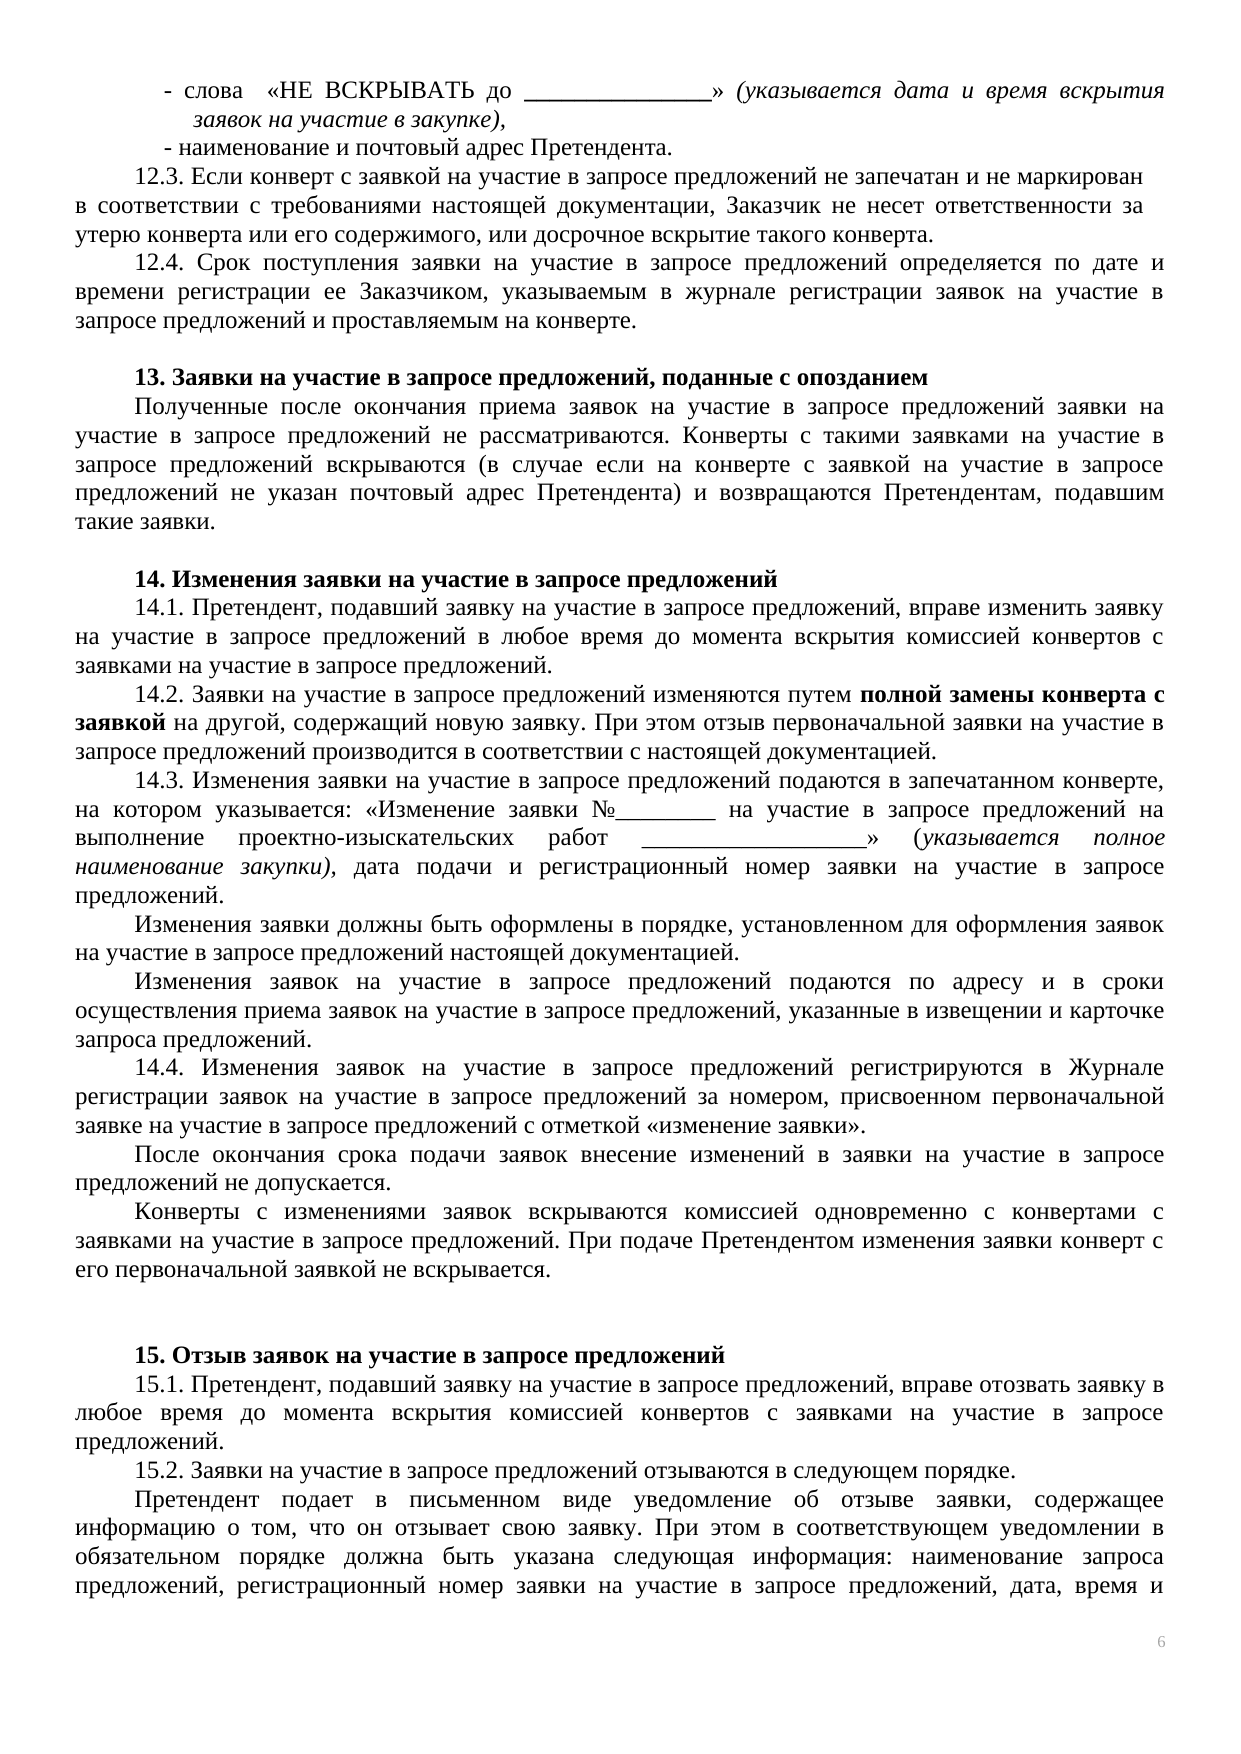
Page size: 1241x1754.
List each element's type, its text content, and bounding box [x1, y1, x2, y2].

text 14.2. Заявки на участие в запросе предложений изменяются путем полной замены конверта с заявкой на другой, содержащий новую заявку. При этом отзыв первоначальной заявки на участие в запросе предложений производится в соответствии с настоящей документацией. [75, 679, 1165, 765]
text 15.1. Претендент, подавший заявку на участие в запросе предложений, вправе отозвать заявку в любое время до момента вскрытия комиссией конвертов с заявками на участие в запросе предложений. [75, 1369, 1165, 1455]
text Конверты с изменениями заявок вскрываются комиссией одновременно с конвертами с заявками на участие в запросе предложений. При подаче Претендентом изменения заявки конверт с его первоначальной заявкой не вскрывается. [75, 1196, 1165, 1282]
text 14.4. Изменения заявок на участие в запросе предложений регистрируются в Журнале регистрации заявок на участие в запросе предложений за номером, присвоенном первоначальной заявке на участие в запросе предложений с отметкой «изменение заявки». [75, 1052, 1165, 1139]
text 14.3. Изменения заявки на участие в запросе предложений подаются в запечатанном конверте, на котором указывается: «Изменение заявки №________ на участие в запросе предложений на выполнение проектно-изыскательских работ __________________» (указывается полное наименование закупки), дата подачи и регистрационный номер заявки на участие в запросе предложений. [75, 765, 1165, 909]
text 12.3. Если конверт с заявкой на участие в запросе предложений не запечатан и не маркирован в соответствии с требованиями настоящей документации, Заказчик не несет ответственности за утерю конверта или его содержимого, или досрочное вскрытие такого конверта. [75, 161, 1144, 247]
text - наименование и почтовый адрес Претендента. [164, 132, 1165, 161]
text После окончания срока подачи заявок внесение изменений в заявки на участие в запросе предложений не допускается. [75, 1139, 1165, 1196]
text Изменения заявок на участие в запросе предложений подаются по адресу и в сроки осуществления приема заявок на участие в запросе предложений, указанные в извещении и карточке запроса предложений. [75, 966, 1165, 1052]
text 15. Отзыв заявок на участие в запросе предложений [75, 1340, 1165, 1369]
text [75, 1484, 1165, 1599]
text 15.2. Заявки на участие в запросе предложений отзываются в следующем порядке. [75, 1455, 1165, 1484]
text - слова «НЕ ВСКРЫВАТЬ до _______________» (указывается дата и время вскрытия заявок на участие в закупке), [164, 75, 1165, 132]
text 14. Изменения заявки на участие в запросе предложений [75, 564, 1165, 592]
text Полученные после окончания приема заявок на участие в запросе предложений заявки на участие в запросе предложений не рассматриваются. Конверты с такими заявками на участие в запросе предложений вскрываются (в случае если на конверте с заявкой на участие в запросе предложений не указан почтовый адрес Претендента) и возвращаются Претендентам, подавшим такие заявки. [75, 391, 1165, 535]
text 13. Заявки на участие в запросе предложений, поданные с опозданием [75, 362, 1165, 391]
text 12.4. Срок поступления заявки на участие в запросе предложений определяется по дате и времени регистрации ее Заказчиком, указываемым в журнале регистрации заявок на участие в запросе предложений и проставляемым на конверте. [75, 247, 1165, 334]
text 14.1. Претендент, подавший заявку на участие в запросе предложений, вправе изменить заявку на участие в запросе предложений в любое время до момента вскрытия комиссией конвертов с заявками на участие в запросе предложений. [75, 592, 1165, 679]
text Изменения заявки должны быть оформлены в порядке, установленном для оформления заявок на участие в запросе предложений настоящей документацией. [75, 909, 1165, 966]
